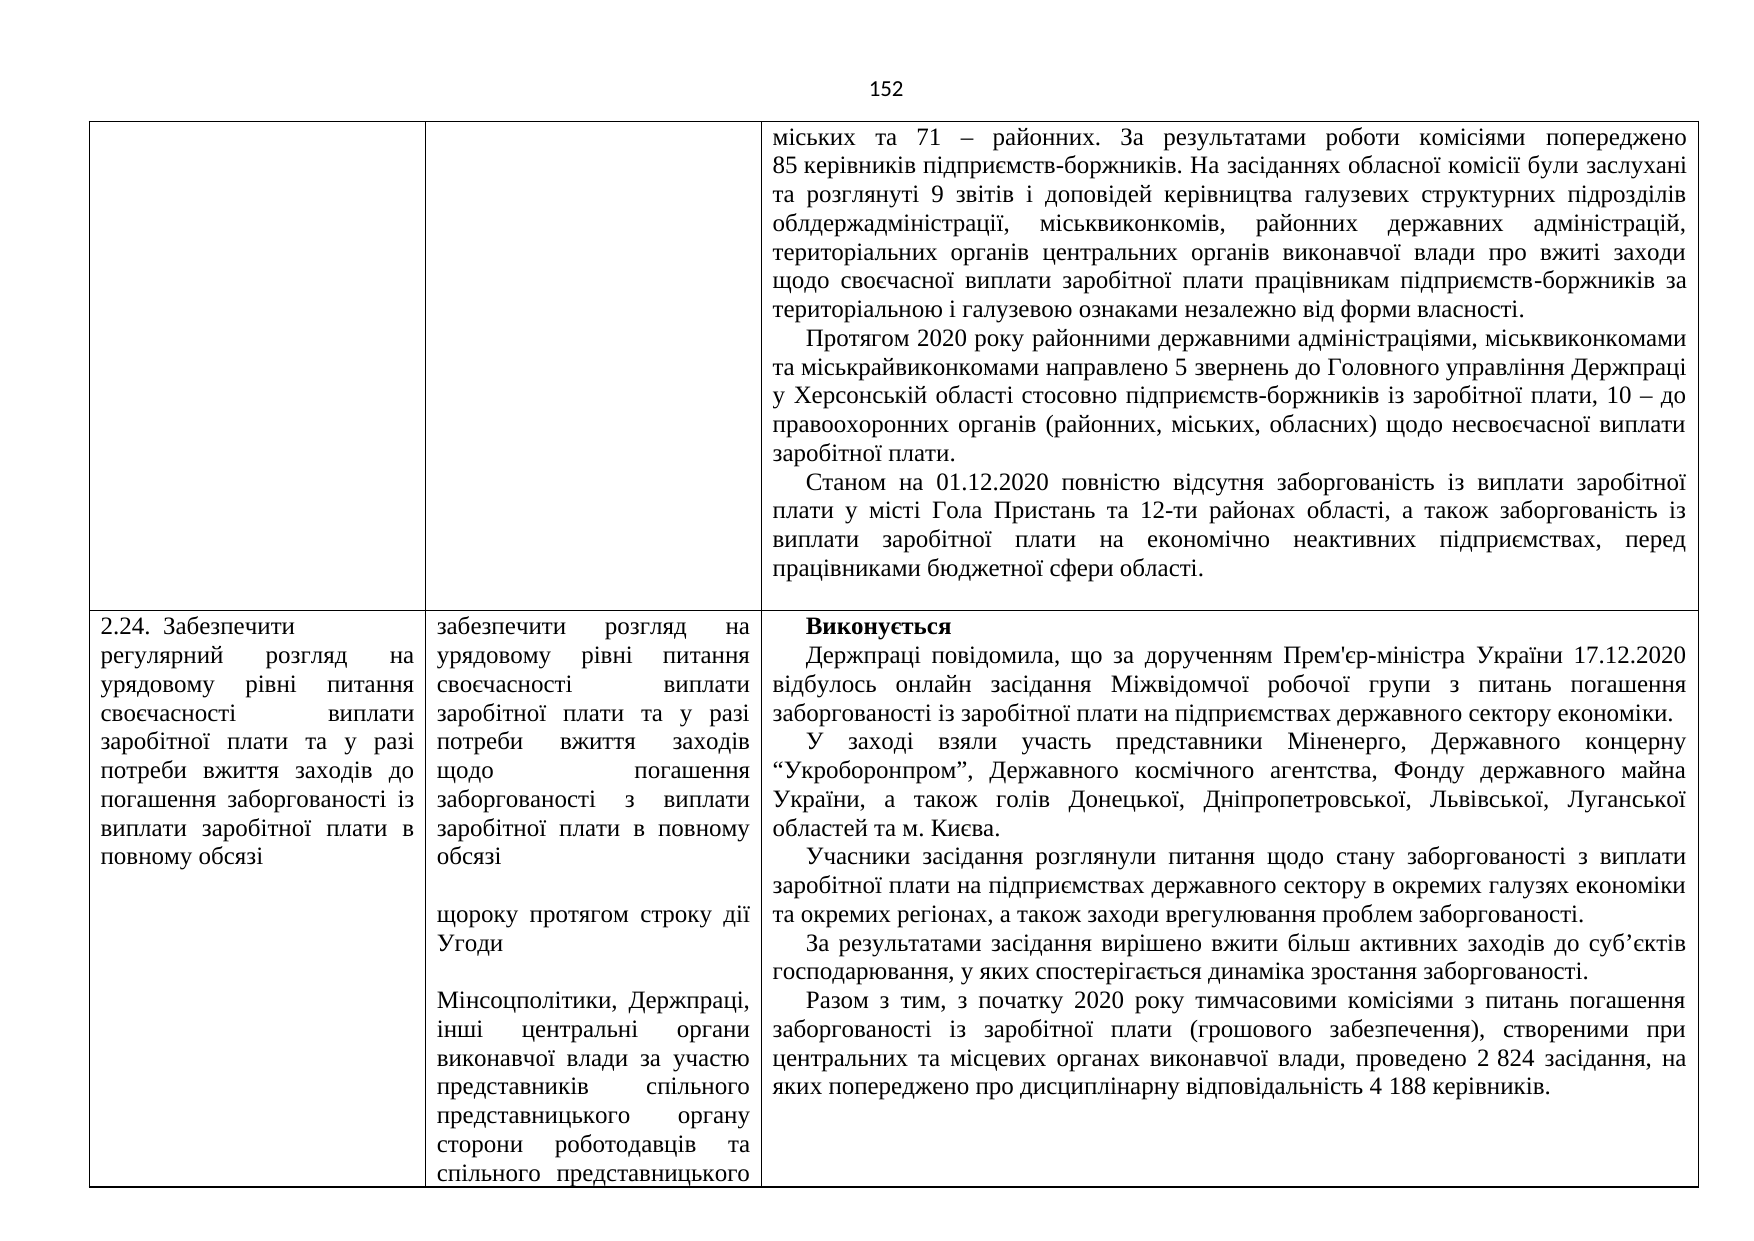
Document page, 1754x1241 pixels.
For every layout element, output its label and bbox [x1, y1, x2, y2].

table_cell [90, 122, 425, 610]
table_cell [762, 122, 1698, 610]
table_cell [762, 611, 1698, 1186]
table_cell [90, 611, 425, 1186]
table_cell [426, 122, 761, 610]
table_cell [426, 611, 761, 1186]
